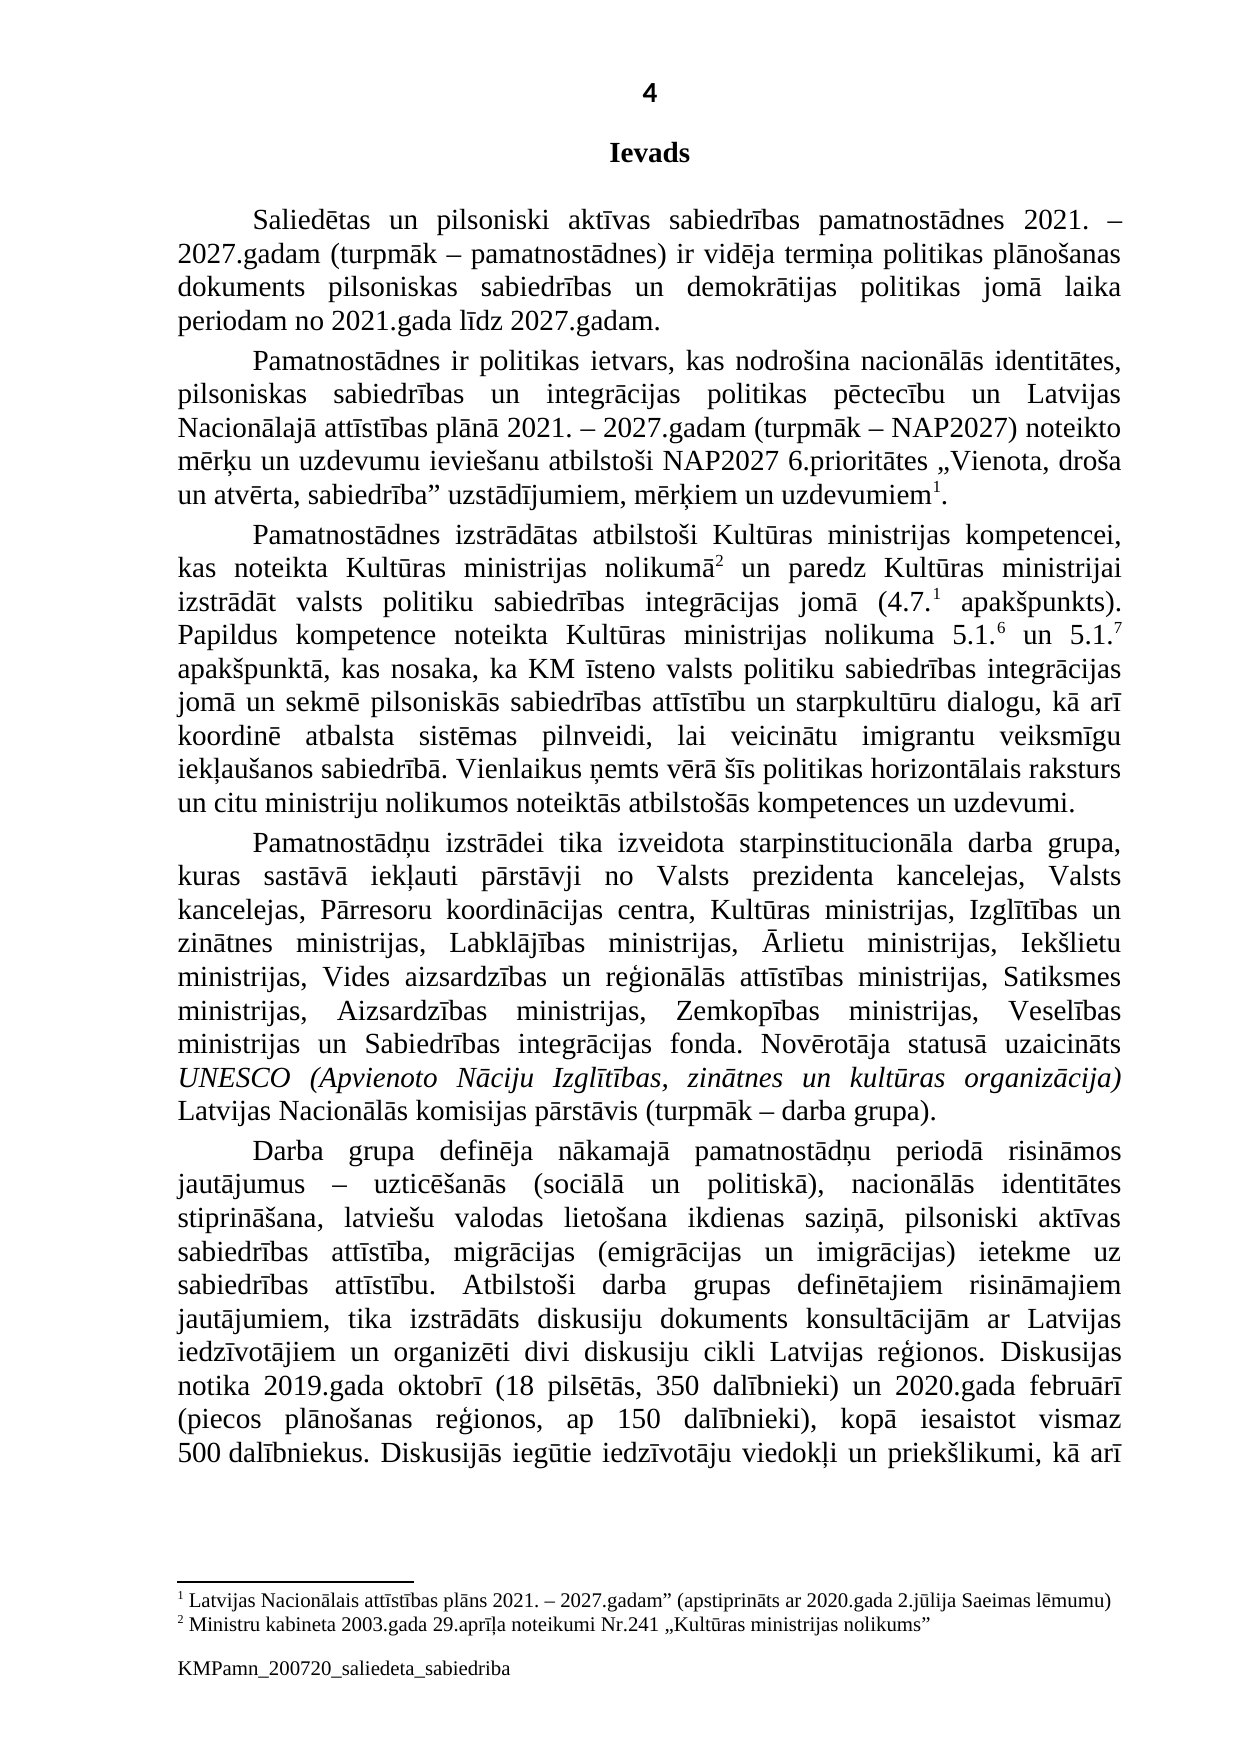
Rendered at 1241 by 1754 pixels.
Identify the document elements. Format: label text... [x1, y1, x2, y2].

text Pamatnostādnes izstrādātas atbilstoši Kultūras ministrijas kompetencei, kas noteikta Kultūras ministrijas nolikumā un paredz Kultūras ministrijai izstrādāt valsts politiku sabiedrības integrācijas jomā (4.7.1 apakšpunkts). Papildus kompetence noteikta Kultūras ministrijas nolikuma 5.1.6 un 5.1.7 apakšpunktā, kas nosaka, ka KM īsteno valsts politiku sabiedrības integrācijas jomā un sekmē pilsoniskās sabiedrības attīstību un starpkultūru dialogu, kā arī koordinē atbalsta sistēmas pilnveidi, lai veicinātu imigrantu veiksmīgu iekļaušanos sabiedrībā. Vienlaikus ņemts vērā šīs politikas horizontālais raksturs un citu ministriju nolikumos noteiktās atbilstošās kompetences un uzdevumi. [177, 517, 1122, 819]
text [177, 1133, 1122, 1502]
text Pamatnostādnes ir politikas ietvars, kas nodrošina nacionālās identitātes, pilsoniskas sabiedrības un integrācijas politikas pēctecību un Latvijas Nacionālajā attīstības plānā 2021. – 2027.gadam (turpmāk – NAP2027) noteikto mērķu un uzdevumu ieviešanu atbilstoši NAP2027 6.prioritātes „Vienota, droša un atvērta, sabiedrība” uzstādījumiem, mērķiem un uzdevumiem. [177, 343, 1122, 511]
text Saliedētas un pilsoniski aktīvas sabiedrības pamatnostādnes 2021. – 2027.gadam (turpmāk – pamatnostādnes) ir vidēja termiņa politikas plānošanas dokuments pilsoniskas sabiedrības un demokrātijas politikas jomā laika periodam no 2021.gada līdz 2027.gadam. [177, 202, 1122, 337]
text Pamatnostādņu izstrādei tika izveidota starpinstitucionāla darba grupa, kuras sastāvā iekļauti pārstāvji no Valsts prezidenta kancelejas, Valsts kancelejas, Pārresoru koordinācijas centra, Kultūras ministrijas, Izglītības un zinātnes ministrijas, Labklājības ministrijas, Ārlietu ministrijas, Iekšlietu ministrijas, Vides aizsardzības un reģionālās attīstības ministrijas, Satiksmes ministrijas, Aizsardzības ministrijas, Zemkopības ministrijas, Veselības ministrijas un Sabiedrības integrācijas fonda. Novērotāja statusā uzaicināts UNESCO (Apvienoto Nāciju Izglītības, zinātnes un kultūras organizācija) Latvijas Nacionālās komisijas pārstāvis (turpmāk – darba grupa). [177, 825, 1122, 1127]
subtitle Ievads [177, 135, 1122, 169]
